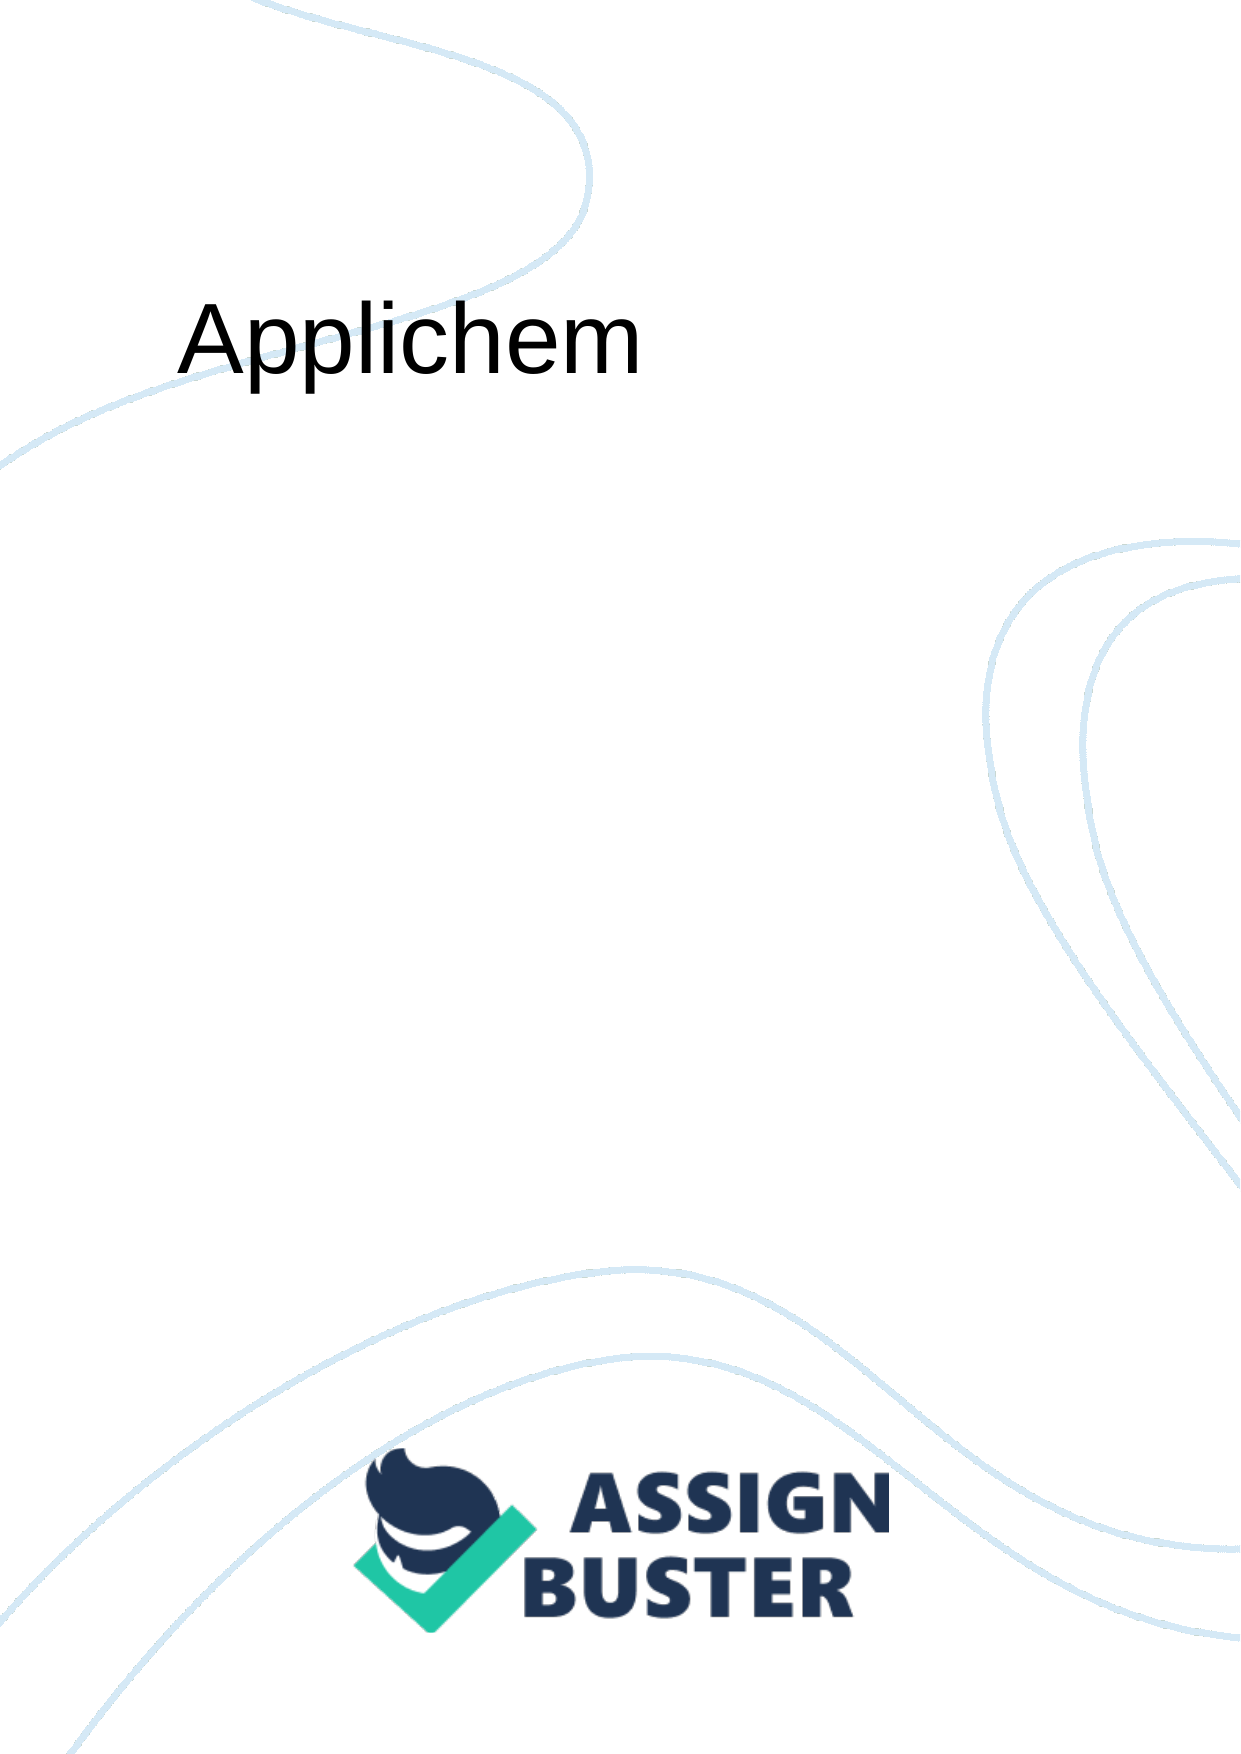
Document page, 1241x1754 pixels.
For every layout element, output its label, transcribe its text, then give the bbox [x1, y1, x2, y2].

subtitle Applichem [177, 279, 1152, 394]
picture [0, 0, 1241, 1754]
